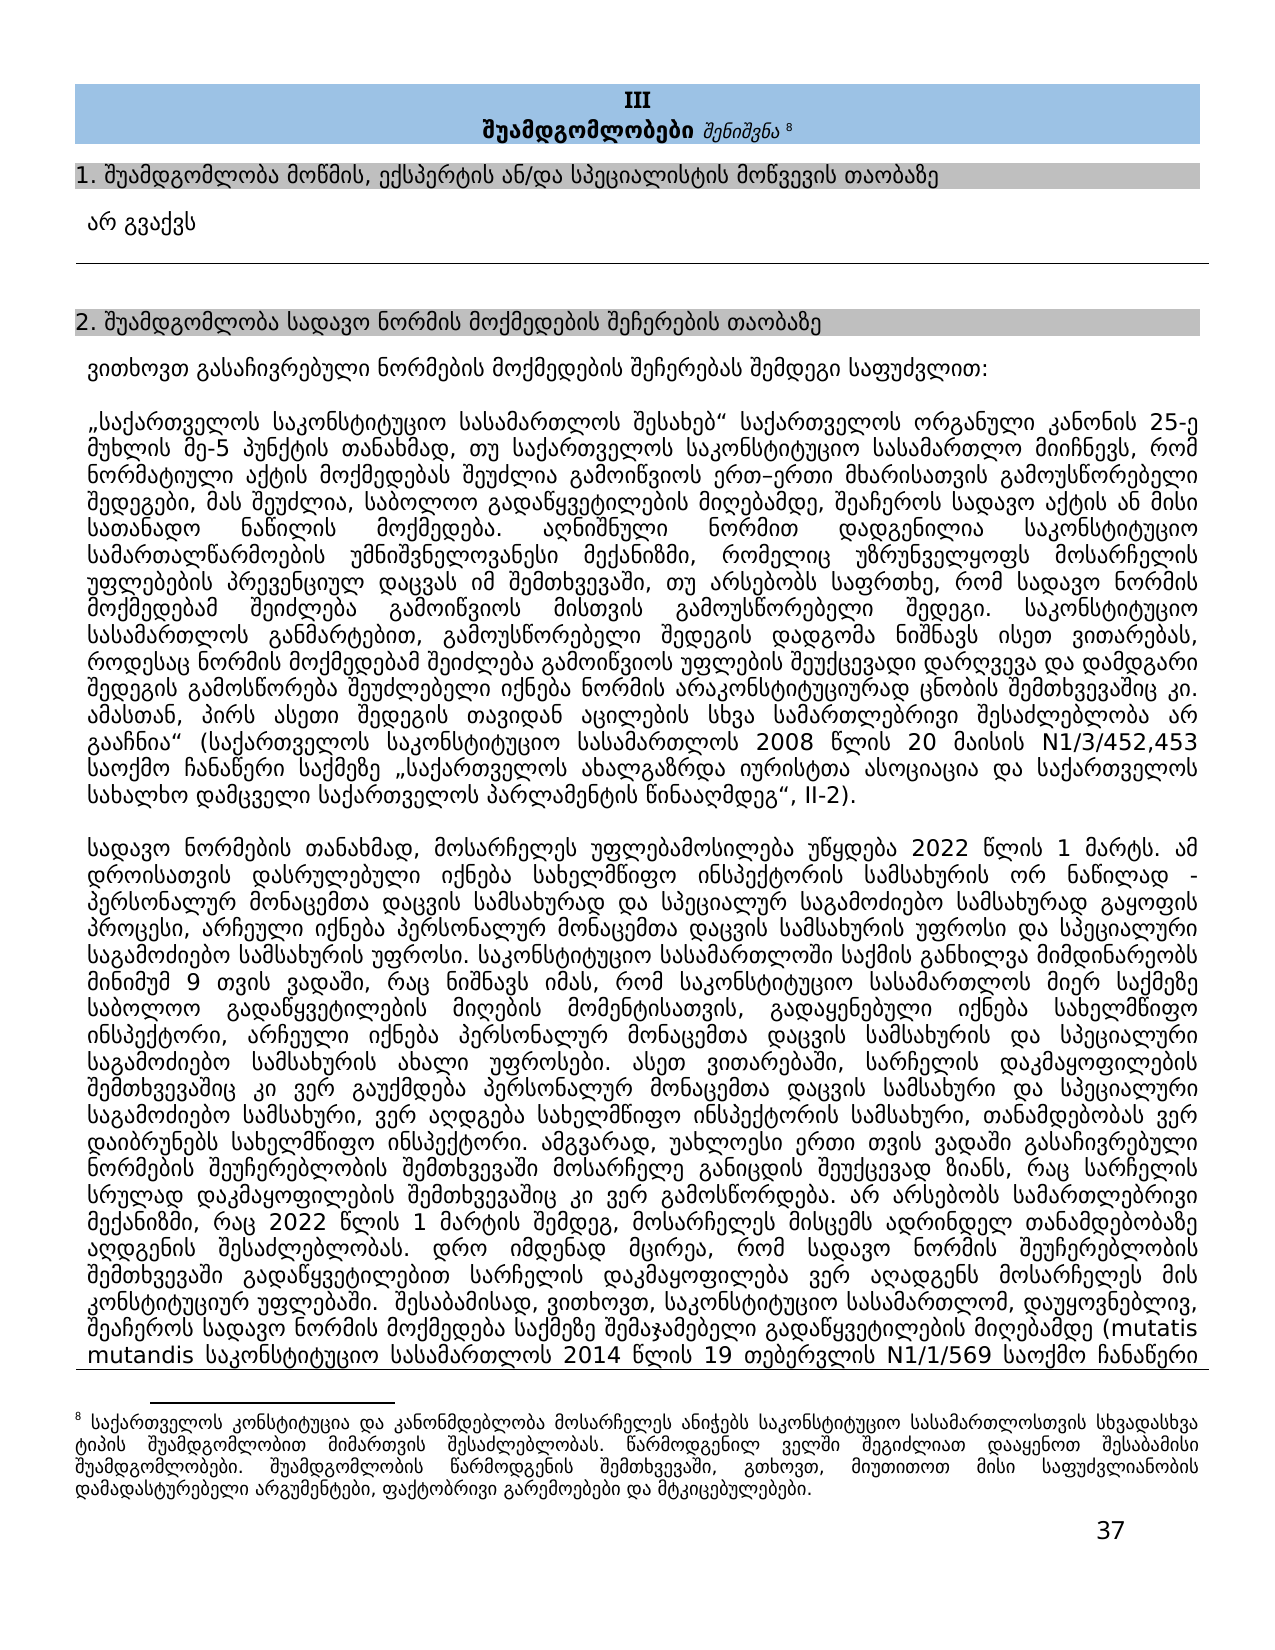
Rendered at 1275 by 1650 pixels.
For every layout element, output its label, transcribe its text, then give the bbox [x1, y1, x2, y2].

text III შუამდგომლობები შენიშვნა [75, 84, 1200, 144]
text 1. შუამდგომლობა მოწმის, ექსპერტის ან/და სპეციალისტის მოწვევის თაობაზე [75, 163, 1200, 189]
table_header არ გვაქვს [76, 209, 1209, 262]
text 2. შუამდგომლობა სადავო ნორმის მოქმედების შეჩერების თაობაზე [75, 309, 1200, 336]
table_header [76, 355, 1209, 1369]
